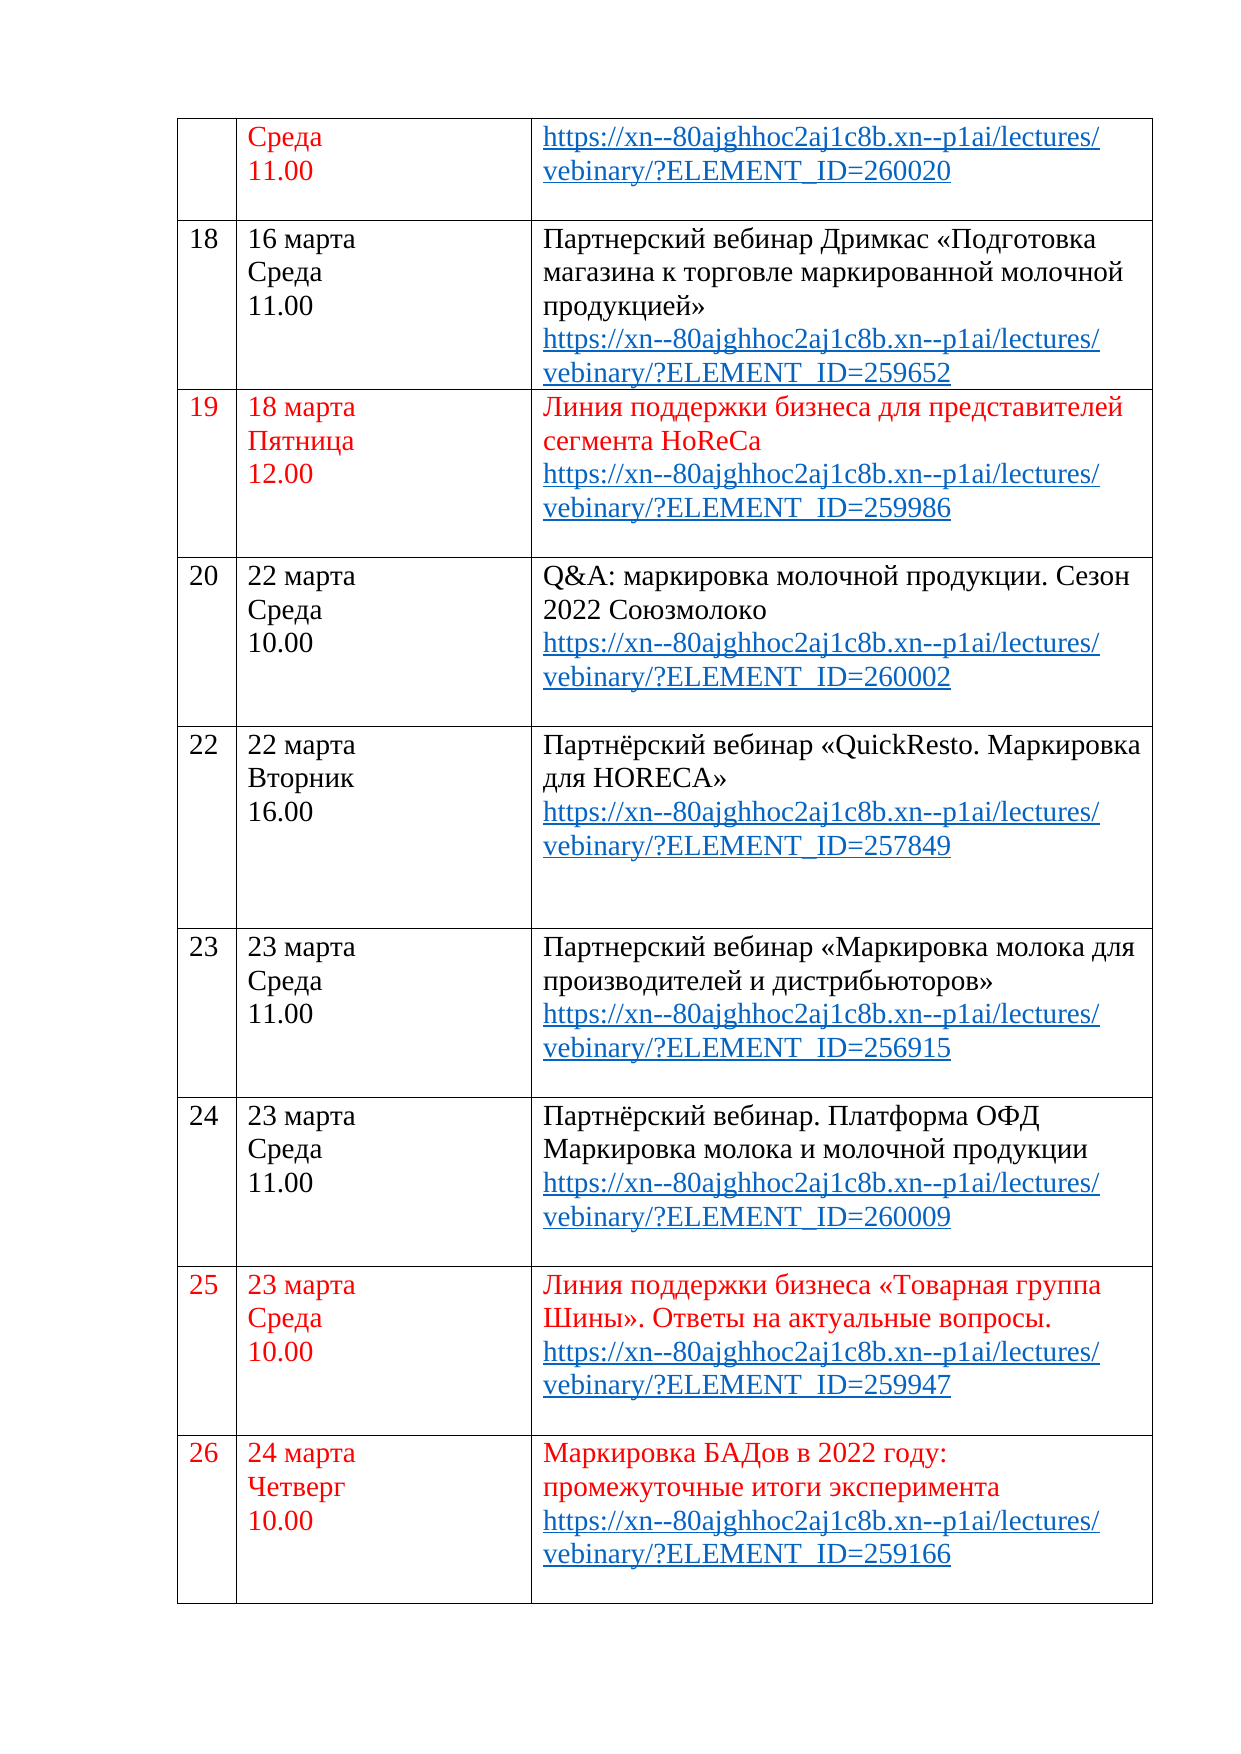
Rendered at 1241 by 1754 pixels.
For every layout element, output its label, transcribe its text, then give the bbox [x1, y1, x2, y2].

table_cell Партнёрский вебинар. Платформа ОФД Маркировка молока и молочной продукции https://xn--80ajghhoc2aj1c8b.xn--p1ai/lectures/vebinary/?ELEMENT_ID=260009 [532, 1098, 1152, 1266]
table_cell 23 [178, 929, 236, 1097]
table_cell 17 [178, 119, 236, 220]
table_cell 22 марта Среда 10.00 [237, 558, 531, 726]
table_cell Линия поддержки бизнеса для представителей сегмента HoReCa https://xn--80ajghhoc2aj1c8b.xn--p1ai/lectures/vebinary/?ELEMENT_ID=259986 [532, 390, 1152, 557]
table_cell 26 [178, 1436, 236, 1603]
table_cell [532, 119, 1152, 220]
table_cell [237, 119, 531, 220]
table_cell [237, 1436, 531, 1603]
table_cell 23 марта Среда 11.00 [237, 929, 531, 1097]
table_cell Партнерский вебинар «Маркировка молока для производителей и дистрибьюторов» https://xn--80ajghhoc2aj1c8b.xn--p1ai/lectures/vebinary/?ELEMENT_ID=256915 [532, 929, 1152, 1097]
table_cell Маркировка БАДов в 2022 году: промежуточные итоги эксперимента https://xn--80ajghhoc2aj1c8b.xn--p1ai/lectures/vebinary/?ELEMENT_ID=259166 [532, 1436, 1152, 1603]
table_cell 24 [178, 1098, 236, 1266]
table_cell Линия поддержки бизнеса «Товарная группа Шины». Ответы на актуальные вопросы. https://xn--80ajghhoc2aj1c8b.xn--p1ai/lectures/vebinary/?ELEMENT_ID=259947 [532, 1267, 1152, 1434]
table_cell 23 марта Среда 10.00 [237, 1267, 531, 1434]
table_cell 23 марта Среда 11.00 [237, 1098, 531, 1266]
table_cell 16 марта Среда 11.00 [237, 221, 531, 388]
table_cell 18 [178, 221, 236, 388]
table_cell 22 марта Вторник 16.00 [237, 727, 531, 928]
table_cell 22 [178, 727, 236, 928]
table_cell Q&A: маркировка молочной продукции. Сезон 2022 Союзмолоко https://xn--80ajghhoc2aj1c8b.xn--p1ai/lectures/vebinary/?ELEMENT_ID=260002 [532, 558, 1152, 726]
table_cell 20 [178, 558, 236, 726]
table_cell 25 [178, 1267, 236, 1434]
table_cell Партнёрский вебинар «QuickResto. Маркировка для HORECA» https://xn--80ajghhoc2aj1c8b.xn--p1ai/lectures/vebinary/?ELEMENT_ID=257849 [532, 727, 1152, 928]
table_cell 19 [178, 390, 236, 557]
table_cell 18 марта Пятница 12.00 [237, 390, 531, 557]
table_cell Партнерский вебинар Дримкас «Подготовка магазина к торговле маркированной молочной продукцией» https://xn--80ajghhoc2aj1c8b.xn--p1ai/lectures/vebinary/?ELEMENT_ID=259652 [532, 221, 1152, 388]
